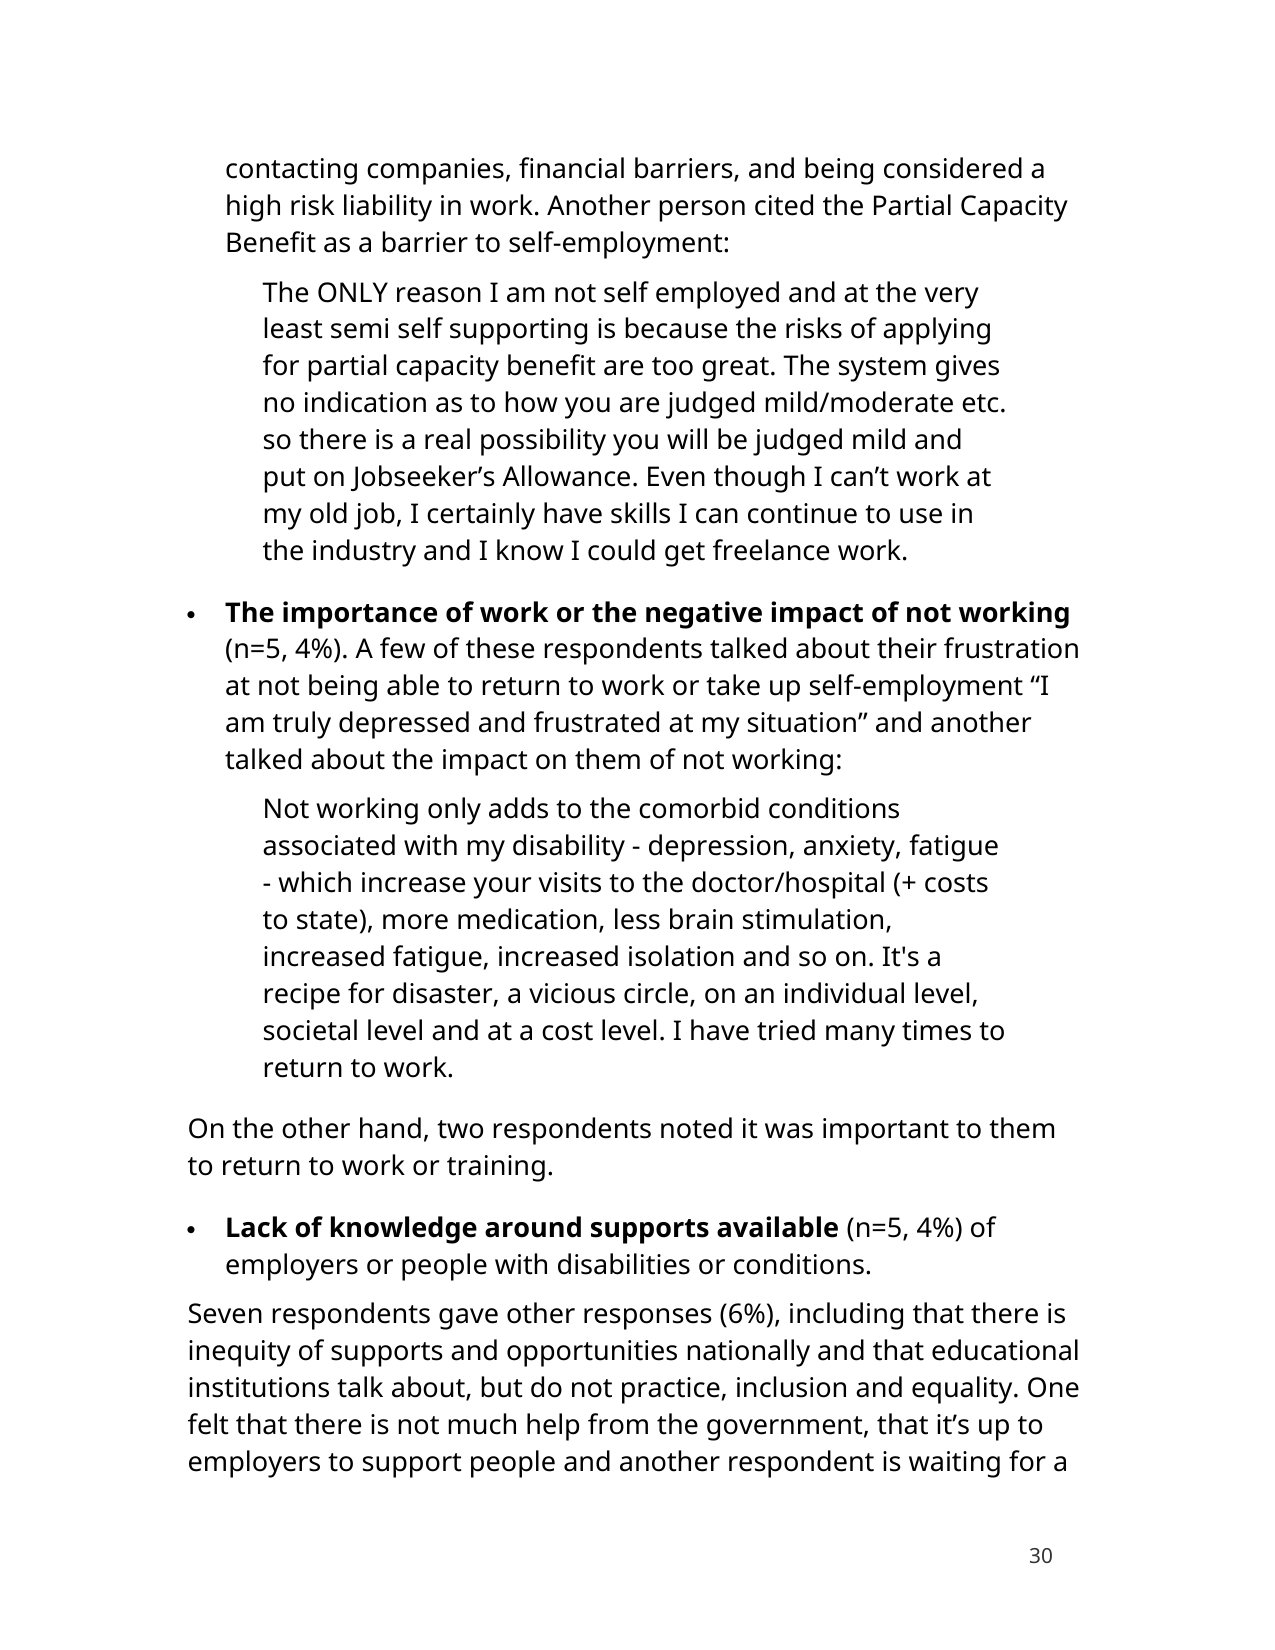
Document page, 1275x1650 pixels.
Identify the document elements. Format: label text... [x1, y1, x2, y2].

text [187, 1295, 1087, 1479]
text The ONLY reason I am not self employed and at the very least semi self supporting is because the risks of applying for partial capacity benefit are too great. The system gives no indication as to how you are judged mild/moderate etc. so there is a real possibility you will be judged mild and put on Jobseeker’s Allowance. Even though I can’t work at my old job, I certainly have skills I can continue to use in the industry and I know I could get freelance work. [262, 273, 1012, 568]
list Lack of knowledge around supports available (n=5, 4%) of employers or people with disabilities or conditions. [187, 1209, 1087, 1282]
text Not working only adds to the comorbid conditions associated with my disability - depression, anxiety, fatigue - which increase your visits to the doctor/hospital (+ costs to state), more medication, less brain stimulation, increased fatigue, increased isolation and so on. It's a recipe for disaster, a vicious circle, on an individual level, societal level and at a cost level. I have tried many times to return to work. [262, 790, 1012, 1085]
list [187, 150, 1087, 261]
list The importance of work or the negative impact of not working (n=5, 4%). A few of these respondents talked about their frustration at not being able to return to work or take up self-employment “I am truly depressed and frustrated at my situation” and another talked about the impact on them of not working: [187, 593, 1087, 777]
text On the other hand, two respondents noted it was important to them to return to work or training. [187, 1110, 1087, 1184]
